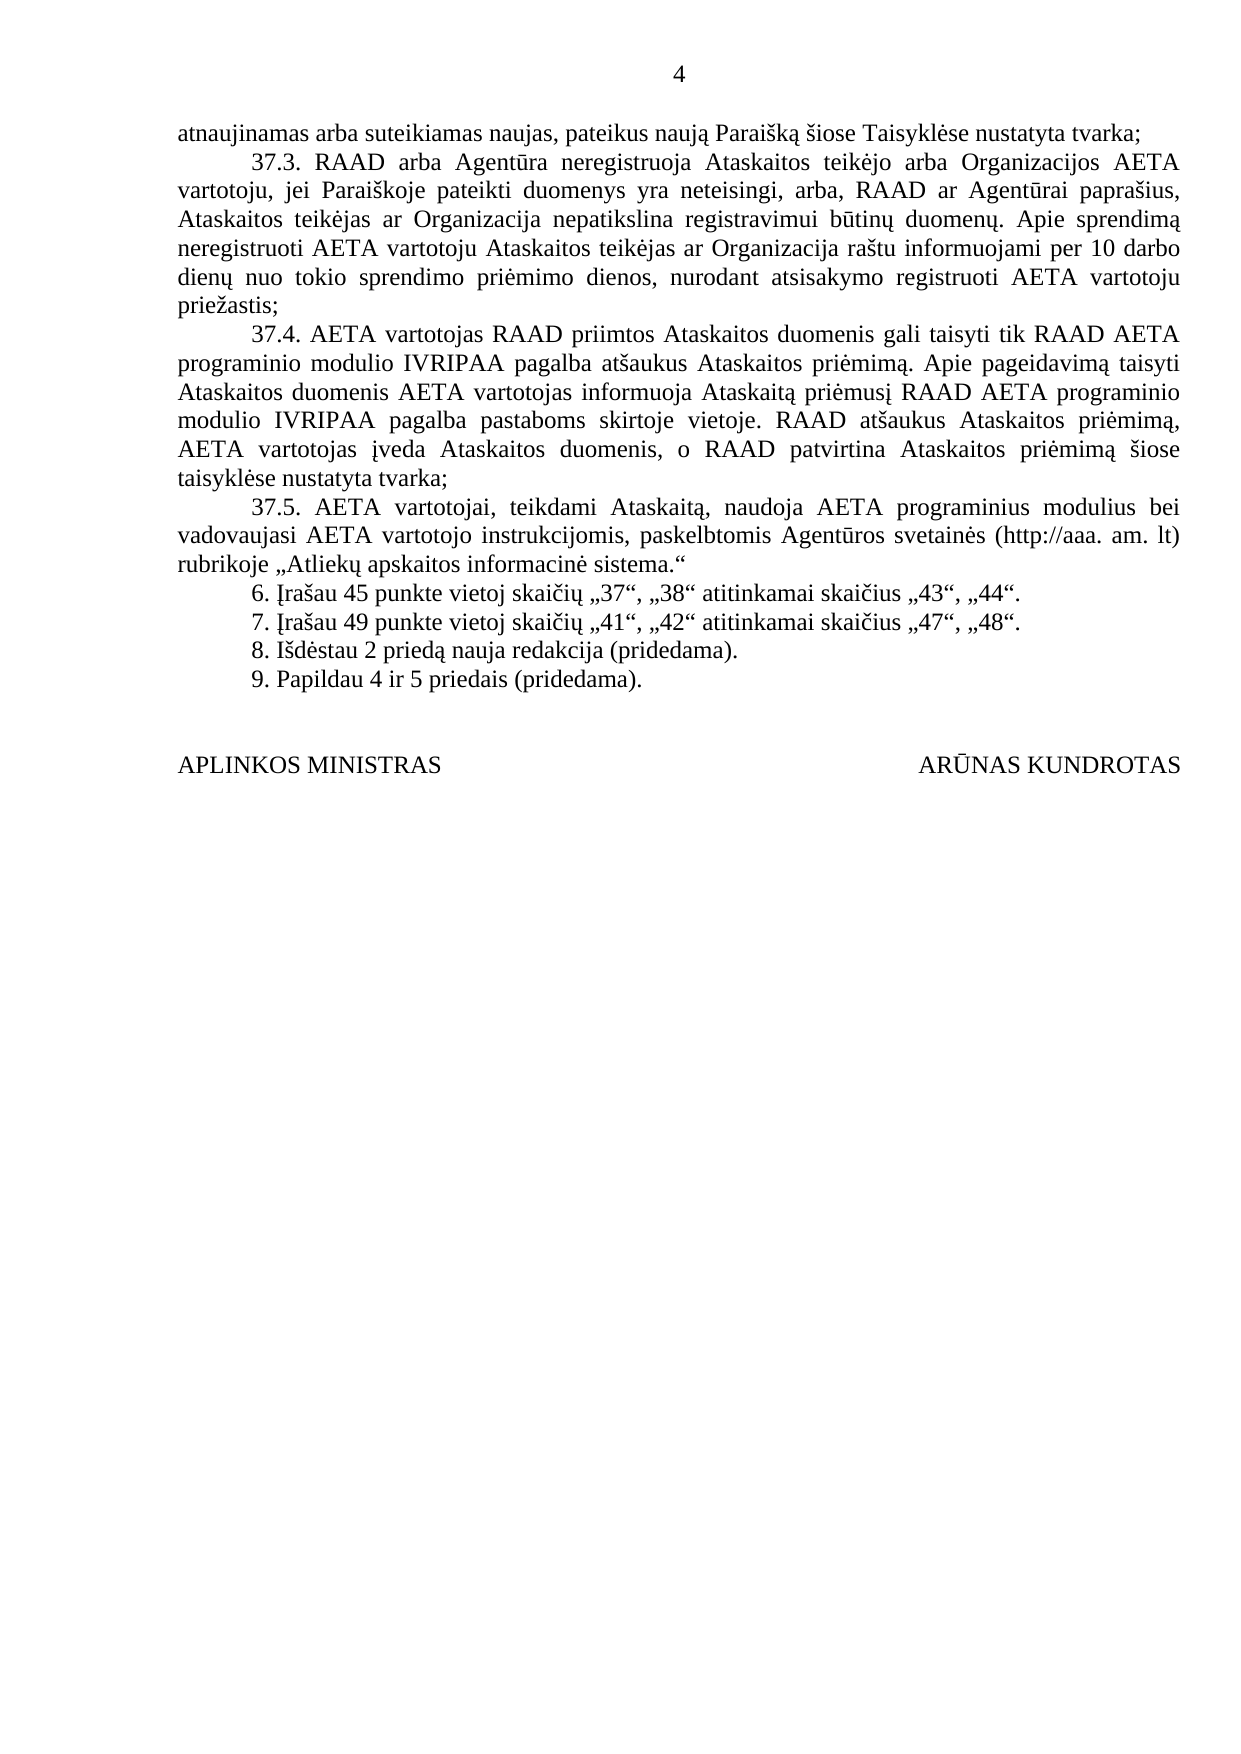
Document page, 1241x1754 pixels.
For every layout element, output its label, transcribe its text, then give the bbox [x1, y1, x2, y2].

text 9. Papildau 4 ir 5 priedais (pridedama). [177, 664, 1181, 693]
text 37.3. RAAD arba Agentūra neregistruoja Ataskaitos teikėjo arba Organizacijos AETA vartotoju, jei Paraiškoje pateikti duomenys yra neteisingi, arba, RAAD ar Agentūrai paprašius, Ataskaitos teikėjas ar Organizacija nepatikslina registravimui būtinų duomenų. Apie sprendimą neregistruoti AETA vartotoju Ataskaitos teikėjas ar Organizacija raštu informuojami per 10 darbo dienų nuo tokio sprendimo priėmimo dienos, nurodant atsisakymo registruoti AETA vartotoju priežastis; [177, 147, 1181, 319]
text 6. Įrašau 45 punkte vietoj skaičių „37“, „38“ atitinkamai skaičius „43“, „44“. [177, 578, 1181, 607]
text 37.4. AETA vartotojas RAAD priimtos Ataskaitos duomenis gali taisyti tik RAAD AETA programinio modulio IVRIPAA pagalba atšaukus Ataskaitos priėmimą. Apie pageidavimą taisyti Ataskaitos duomenis AETA vartotojas informuoja Ataskaitą priėmusį RAAD AETA programinio modulio IVRIPAA pagalba pastaboms skirtoje vietoje. RAAD atšaukus Ataskaitos priėmimą, AETA vartotojas įveda Ataskaitos duomenis, o RAAD patvirtina Ataskaitos priėmimą šiose taisyklėse nustatyta tvarka; [177, 319, 1181, 492]
text 8. Išdėstau 2 priedą nauja redakcija (pridedama). [177, 636, 1181, 664]
text 7. Įrašau 49 punkte vietoj skaičių „41“, „42“ atitinkamai skaičius „47“, „48“. [177, 607, 1181, 636]
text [177, 118, 1181, 147]
text 37.5. AETA vartotojai, teikdami Ataskaitą, naudoja AETA programinius modulius bei vadovaujasi AETA vartotojo instrukcijomis, paskelbtomis Agentūros svetainės (http://aaa. am. lt) rubrikoje „Atliekų apskaitos informacinė sistema.“ [177, 492, 1181, 578]
text APLINKOS MINISTRAS ARŪNAS KUNDROTAS [177, 751, 1181, 779]
